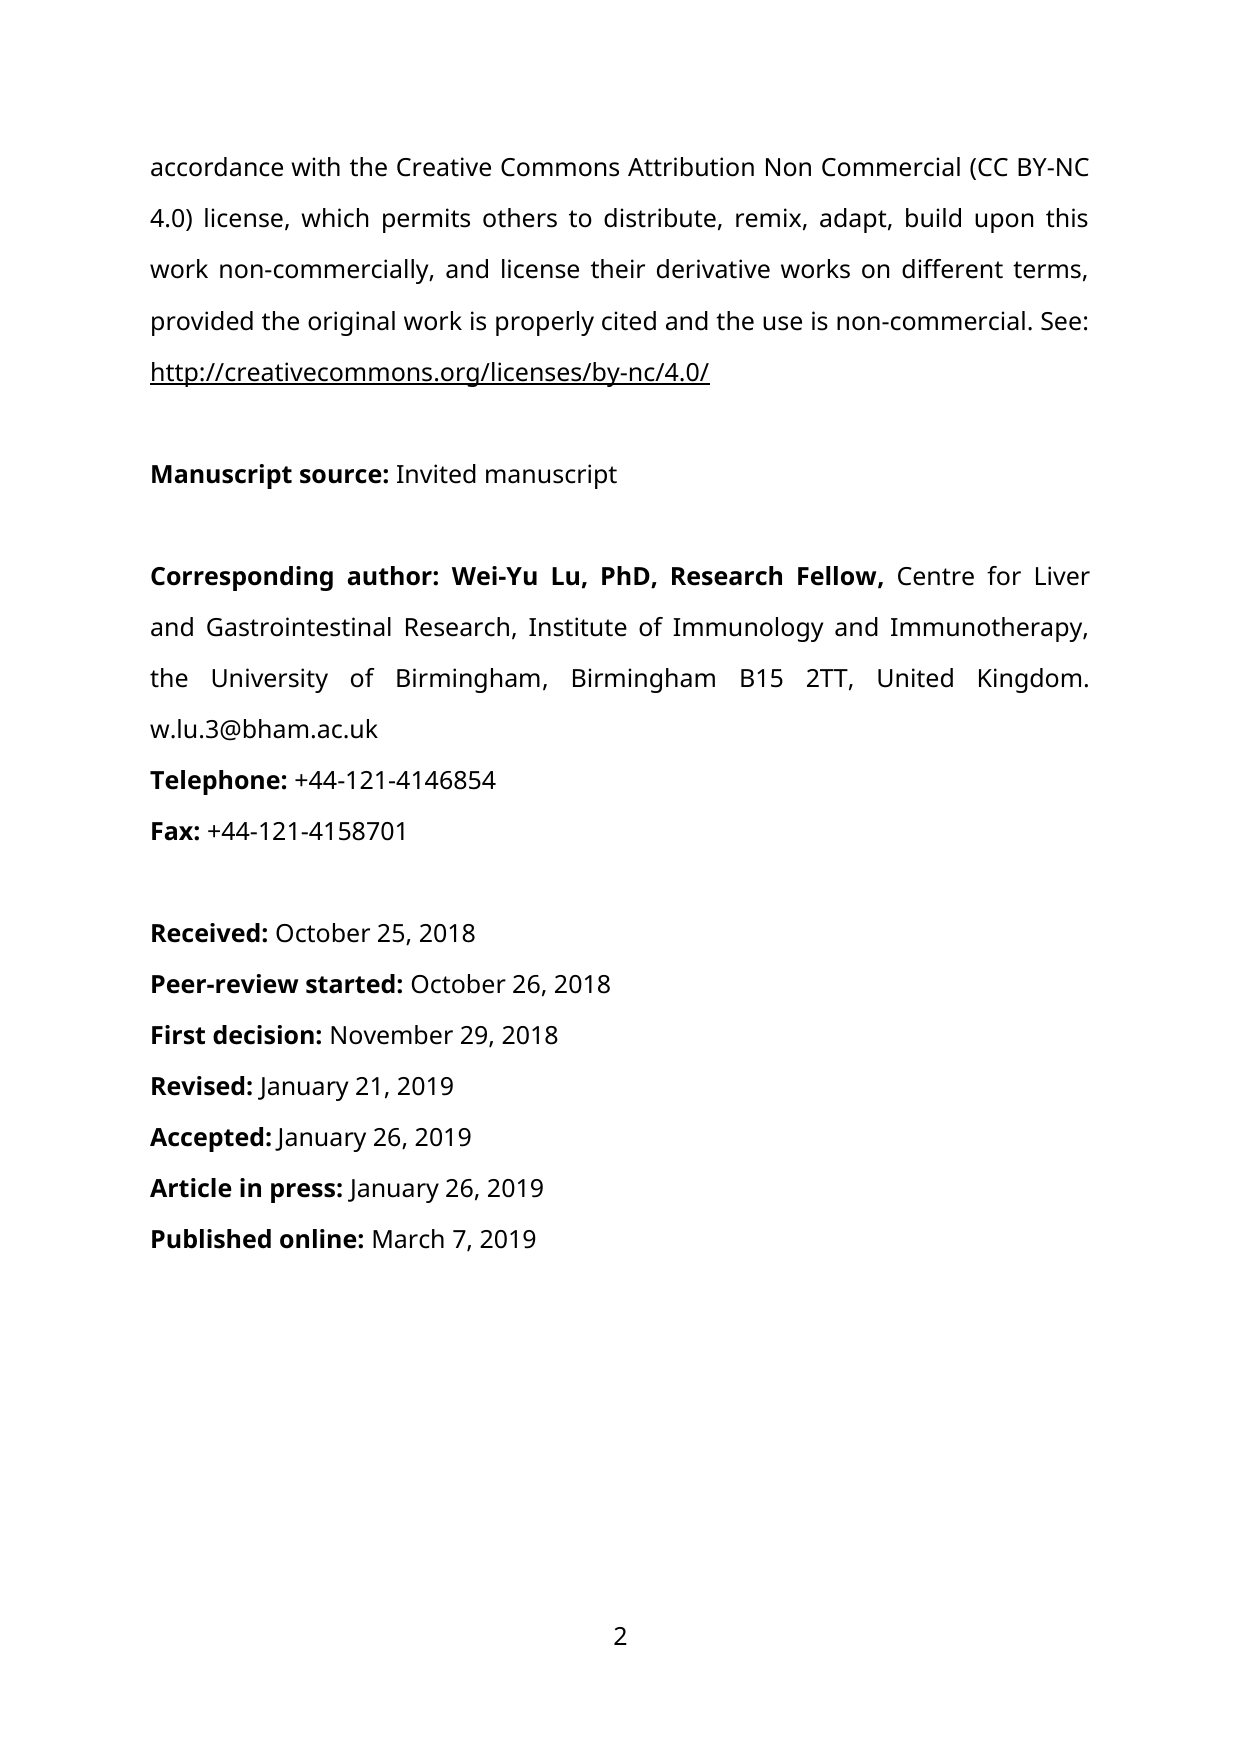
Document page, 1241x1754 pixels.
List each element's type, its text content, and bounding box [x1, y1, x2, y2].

text Fax: +44-121-4158701 [150, 813, 1090, 848]
text Accepted: January 26, 2019 [150, 1120, 1090, 1154]
text Article in press: January 26, 2019 [150, 1171, 1090, 1205]
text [150, 150, 1090, 388]
text First decision: November 29, 2018 [150, 1018, 1090, 1052]
text Revised: January 21, 2019 [150, 1069, 1090, 1103]
text Telephone: +44-121-4146854 [150, 762, 1090, 797]
text Manuscript source: Invited manuscript [150, 456, 1090, 490]
text Peer-review started: October 26, 2018 [150, 967, 1090, 1001]
text Published online: March 7, 2019 [150, 1222, 1090, 1256]
text Received: October 25, 2018 [150, 916, 1090, 950]
text Corresponding author: Wei-Yu Lu, PhD, Research Fellow, Centre for Liver and Gastrointestinal Research, Institute of Immunology and Immunotherapy, the University of Birmingham, Birmingham B15 2TT, United Kingdom. w.lu.3@bham.ac.uk [150, 558, 1090, 746]
